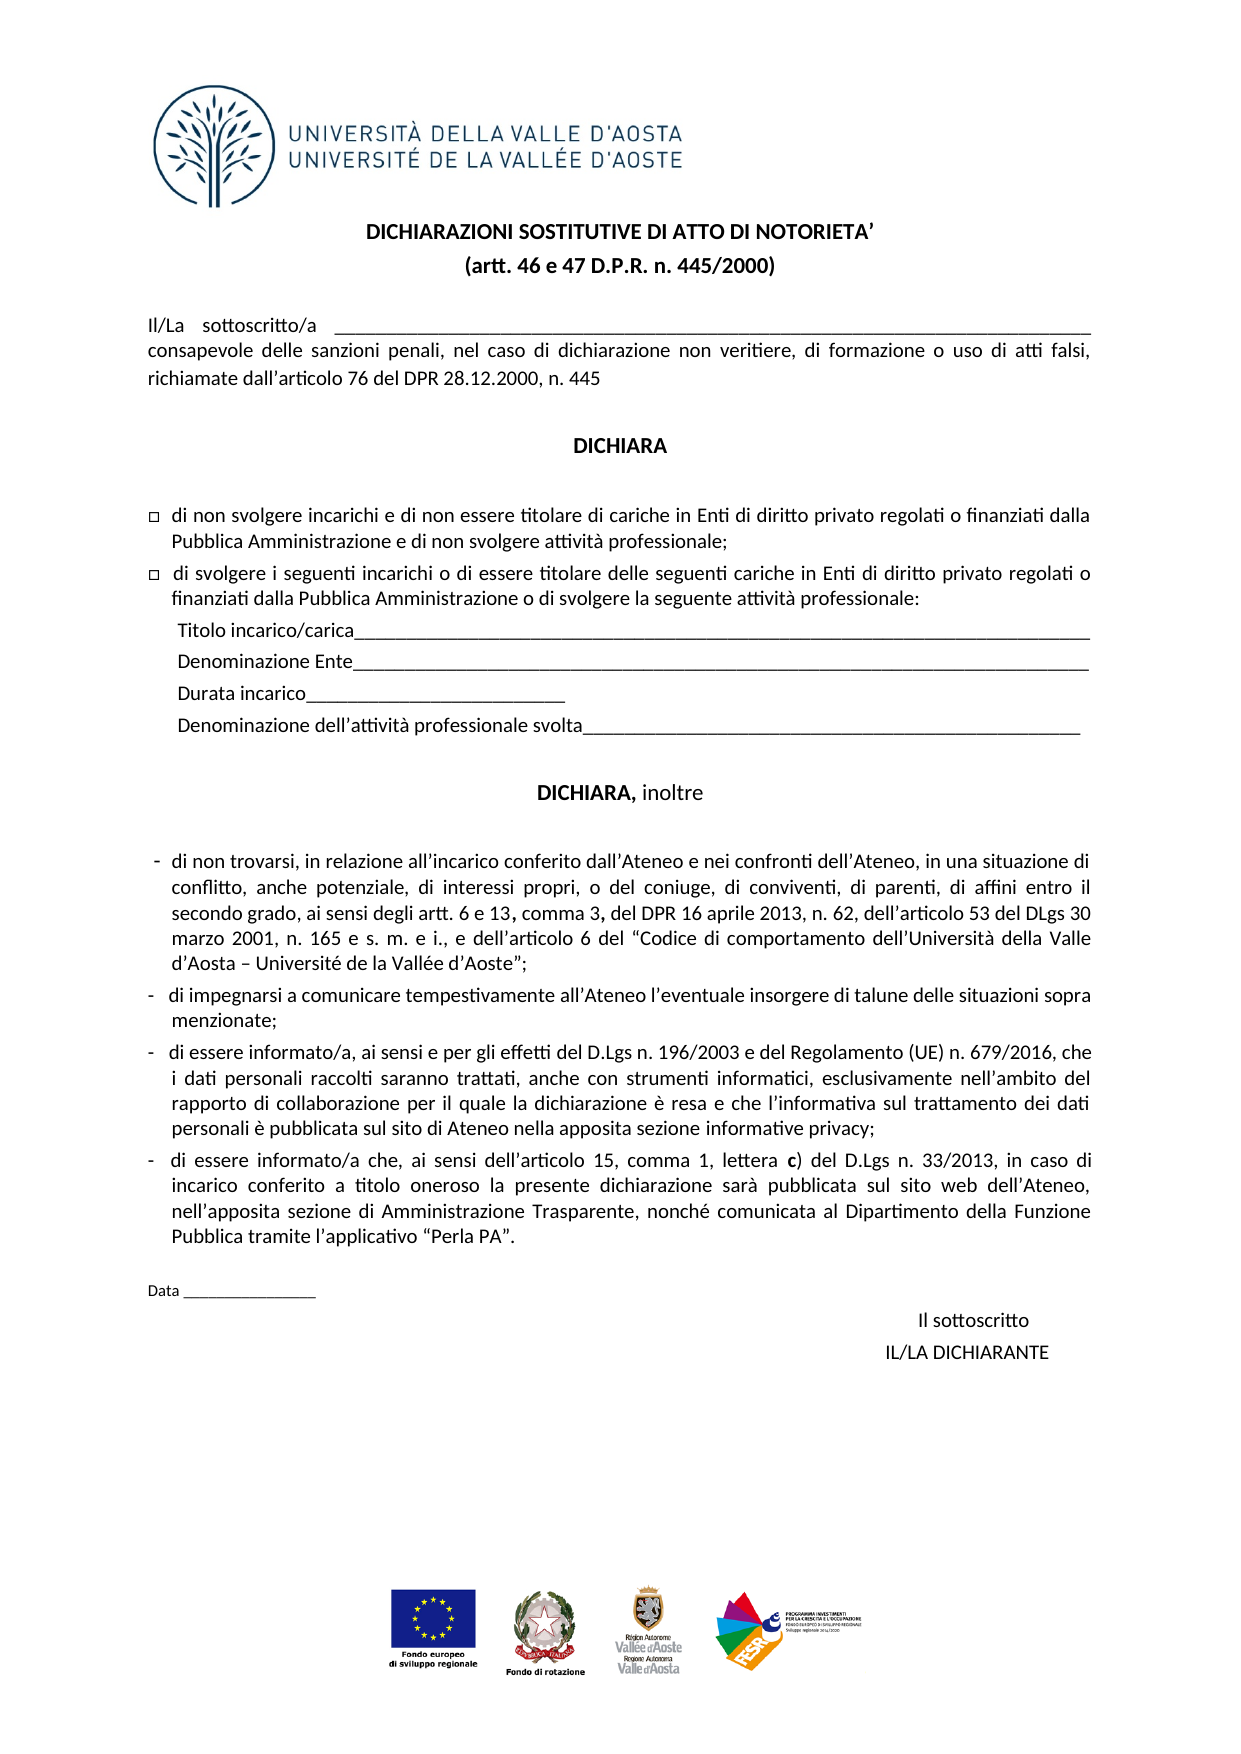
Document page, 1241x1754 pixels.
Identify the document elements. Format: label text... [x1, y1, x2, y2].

text - di essere informato/a, ai sensi e per gli effetti del D.Lgs n. 196/2003 e del Regolamento (UE) n. 679/2016, che i dati personali raccolti saranno trattati, anche con strumenti informatici, esclusivamente nell’ambito del rapporto di collaborazione per il quale la dichiarazione è resa e che l’informativa sul trattamento dei dati personali è pubblicata sul sito di Ateneo nella apposita sezione informative privacy; [148, 1039, 1092, 1141]
text DICHIARAZIONI SOSTITUTIVE DI ATTO DI NOTORIETA’ [148, 217, 1092, 245]
picture [147, 75, 690, 218]
text Durata incarico_________________________ [171, 680, 1092, 706]
text Data ________________ [148, 1281, 1092, 1301]
text IL/LA DICHIARANTE [885, 1339, 1092, 1364]
text (artt. 46 e 47 D.P.R. n. 445/2000) [148, 251, 1092, 279]
text - di impegnarsi a comunicare tempestivamente all’Ateneo l’eventuale insorgere di talune delle situazioni sopra menzionate; [148, 982, 1092, 1033]
text - di non trovarsi, in relazione all’incarico conferito dall’Ateneo e nei confronti dell’Ateneo, in una situazione di conflitto, anche potenziale, di interessi propri, o del coniuge, di conviventi, di parenti, di affini entro il secondo grado, ai sensi degli artt. 6 e 13, comma 3, del DPR 16 aprile 2013, n. 62, dell’articolo 53 del DLgs 30 marzo 2001, n. 165 e s. m. e i., e dell’articolo 6 del “Codice di comportamento dell’Università della Valle d’Aosta – Université de la Vallée d’Aoste”; [148, 846, 1092, 976]
text Denominazione dell’attività professionale svolta________________________________________________ [171, 712, 1092, 737]
text - di essere informato/a che, ai sensi dell’articolo 15, comma 1, lettera c) del D.Lgs n. 33/2013, in caso di incarico conferito a titolo oneroso la presente dichiarazione sarà pubblicata sul sito web dell’Ateneo, nell’apposita sezione di Amministrazione Trasparente, nonché comunicata al Dipartimento della Funzione Pubblica tramite l’applicativo “Perla PA”. [148, 1147, 1092, 1249]
text □ di svolgere i seguenti incarichi o di essere titolare delle seguenti cariche in Enti di diritto privato regolati o finanziati dalla Pubblica Amministrazione o di svolgere la seguente attività professionale: [148, 560, 1092, 611]
picture [374, 1580, 866, 1678]
text Il sottoscritto [885, 1307, 1092, 1333]
text □ di non svolgere incarichi e di non essere titolare di cariche in Enti di diritto privato regolati o finanziati dalla Pubblica Amministrazione e di non svolgere attività professionale; [148, 503, 1092, 553]
text DICHIARA, inoltre [148, 778, 1092, 806]
text Titolo incarico/carica_______________________________________________________________________ [171, 617, 1092, 642]
text DICHIARA [148, 432, 1092, 460]
text Denominazione Ente_______________________________________________________________________ [171, 648, 1092, 674]
text Il/La sottoscritto/a _________________________________________________________________________ consapevole delle sanzioni penali, nel caso di dichiarazione non veritiere, di formazione o uso di atti falsi, richiamate dall’articolo 76 del DPR 28.12.2000, n. 445 [148, 312, 1092, 391]
